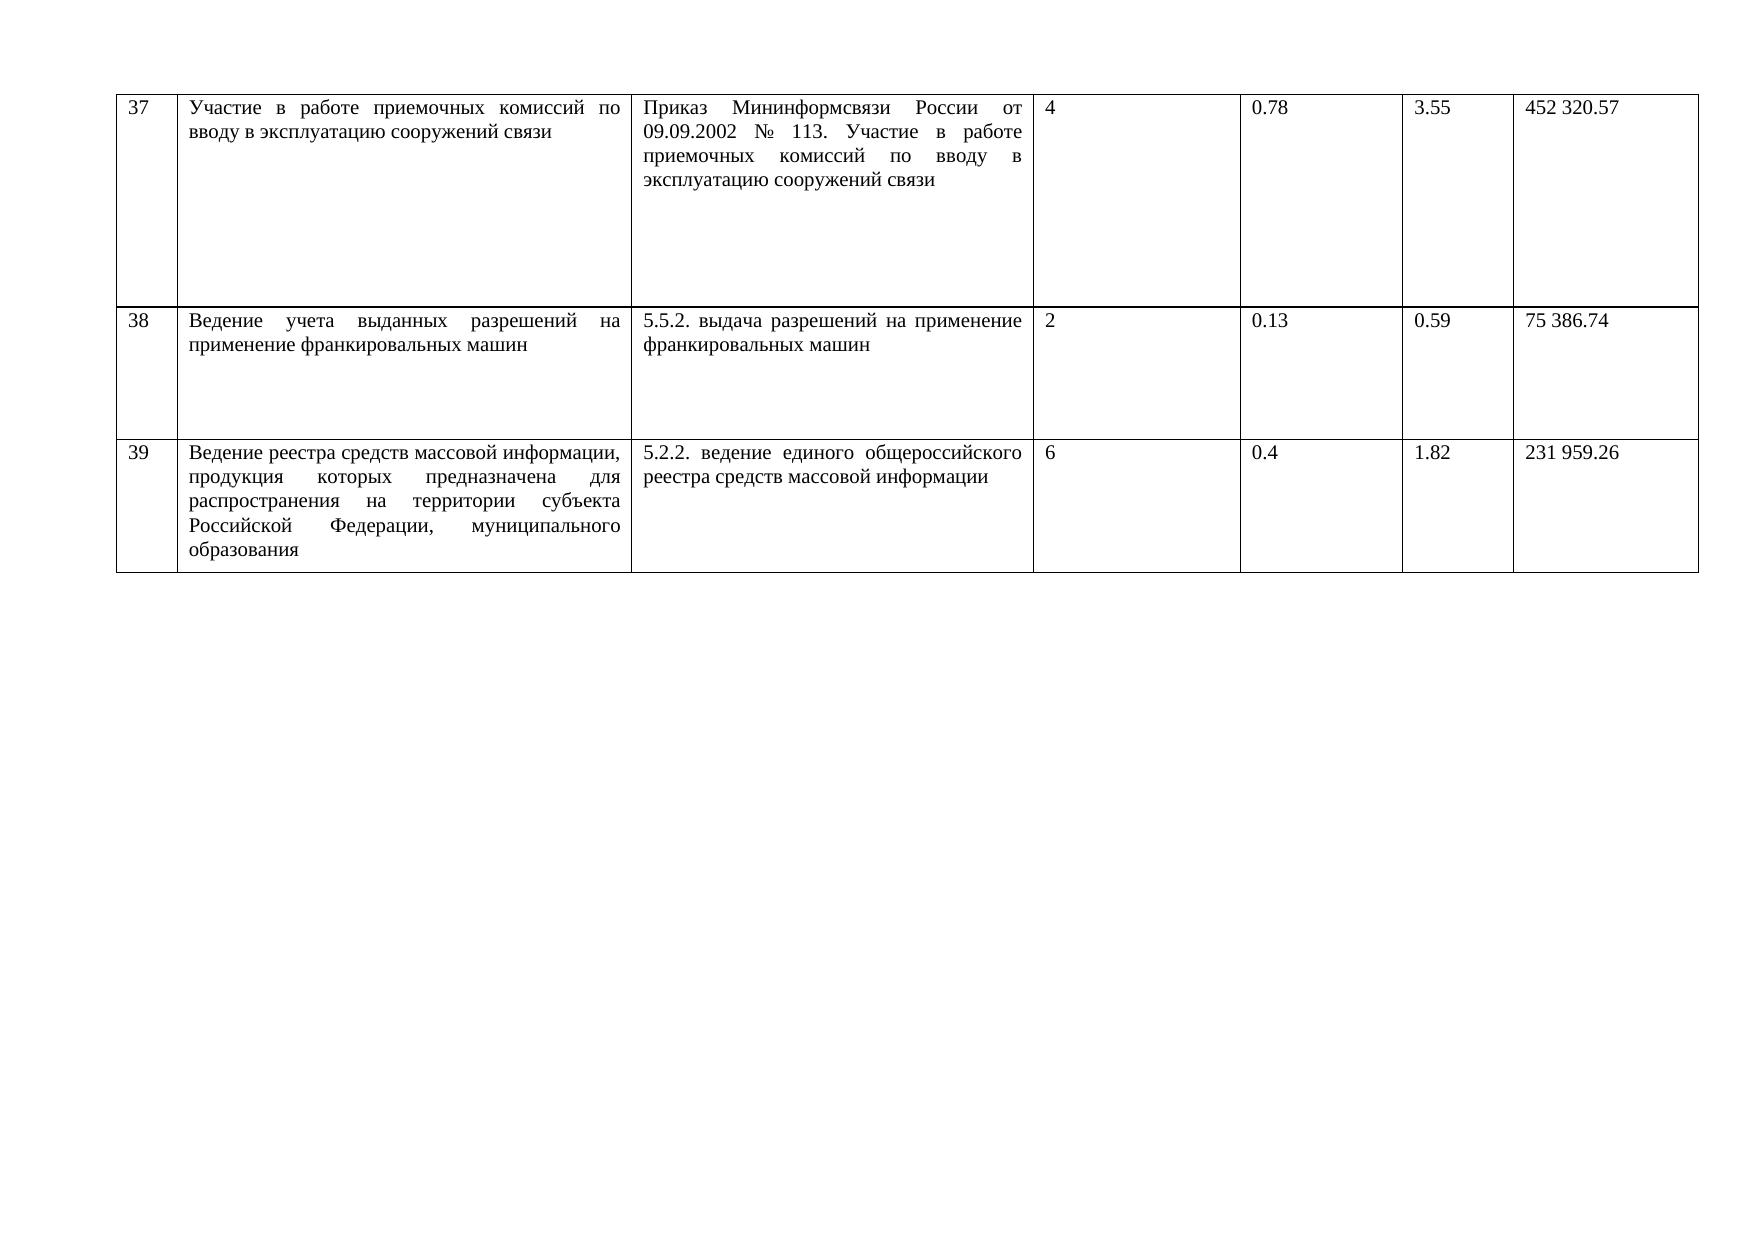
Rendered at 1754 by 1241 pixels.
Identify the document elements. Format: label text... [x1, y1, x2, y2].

table_cell 5.2.2. ведение единого общероссийского реестра средств массовой информации [632, 440, 1033, 572]
table_cell 0.78 [1241, 95, 1402, 306]
table_cell 0.4 [1241, 440, 1402, 572]
table_cell 0.59 [1403, 308, 1513, 439]
table_cell 0.13 [1241, 308, 1402, 439]
table_cell 1.82 [1403, 440, 1513, 572]
table_cell 75 386.74 [1514, 308, 1698, 439]
table_cell 37 [117, 95, 177, 306]
table_cell 231 959.26 [1514, 440, 1698, 572]
table_cell 452 320.57 [1514, 95, 1698, 306]
table_cell 38 [117, 308, 177, 439]
table_cell Участие в работе приемочных комиссий по вводу в эксплуатацию сооружений связи [178, 95, 631, 306]
table_cell 4 [1034, 95, 1240, 306]
table_cell Приказ Мининформсвязи России от 09.09.2002 № 113. Участие в работе приемочных комиссий по вводу в эксплуатацию сооружений связи [632, 95, 1033, 306]
table_cell Ведение учета выданных разрешений на применение франкировальных машин [178, 308, 631, 439]
table_cell Ведение реестра средств массовой информации, продукция которых предназначена для распространения на территории субъекта Российской Федерации, муниципального образования [178, 440, 631, 572]
table_cell 5.5.2. выдача разрешений на применение франкировальных машин [632, 308, 1033, 439]
table_cell 3.55 [1403, 95, 1513, 306]
table_cell 6 [1034, 440, 1240, 572]
table_cell 2 [1034, 308, 1240, 439]
table_cell 39 [117, 440, 177, 572]
